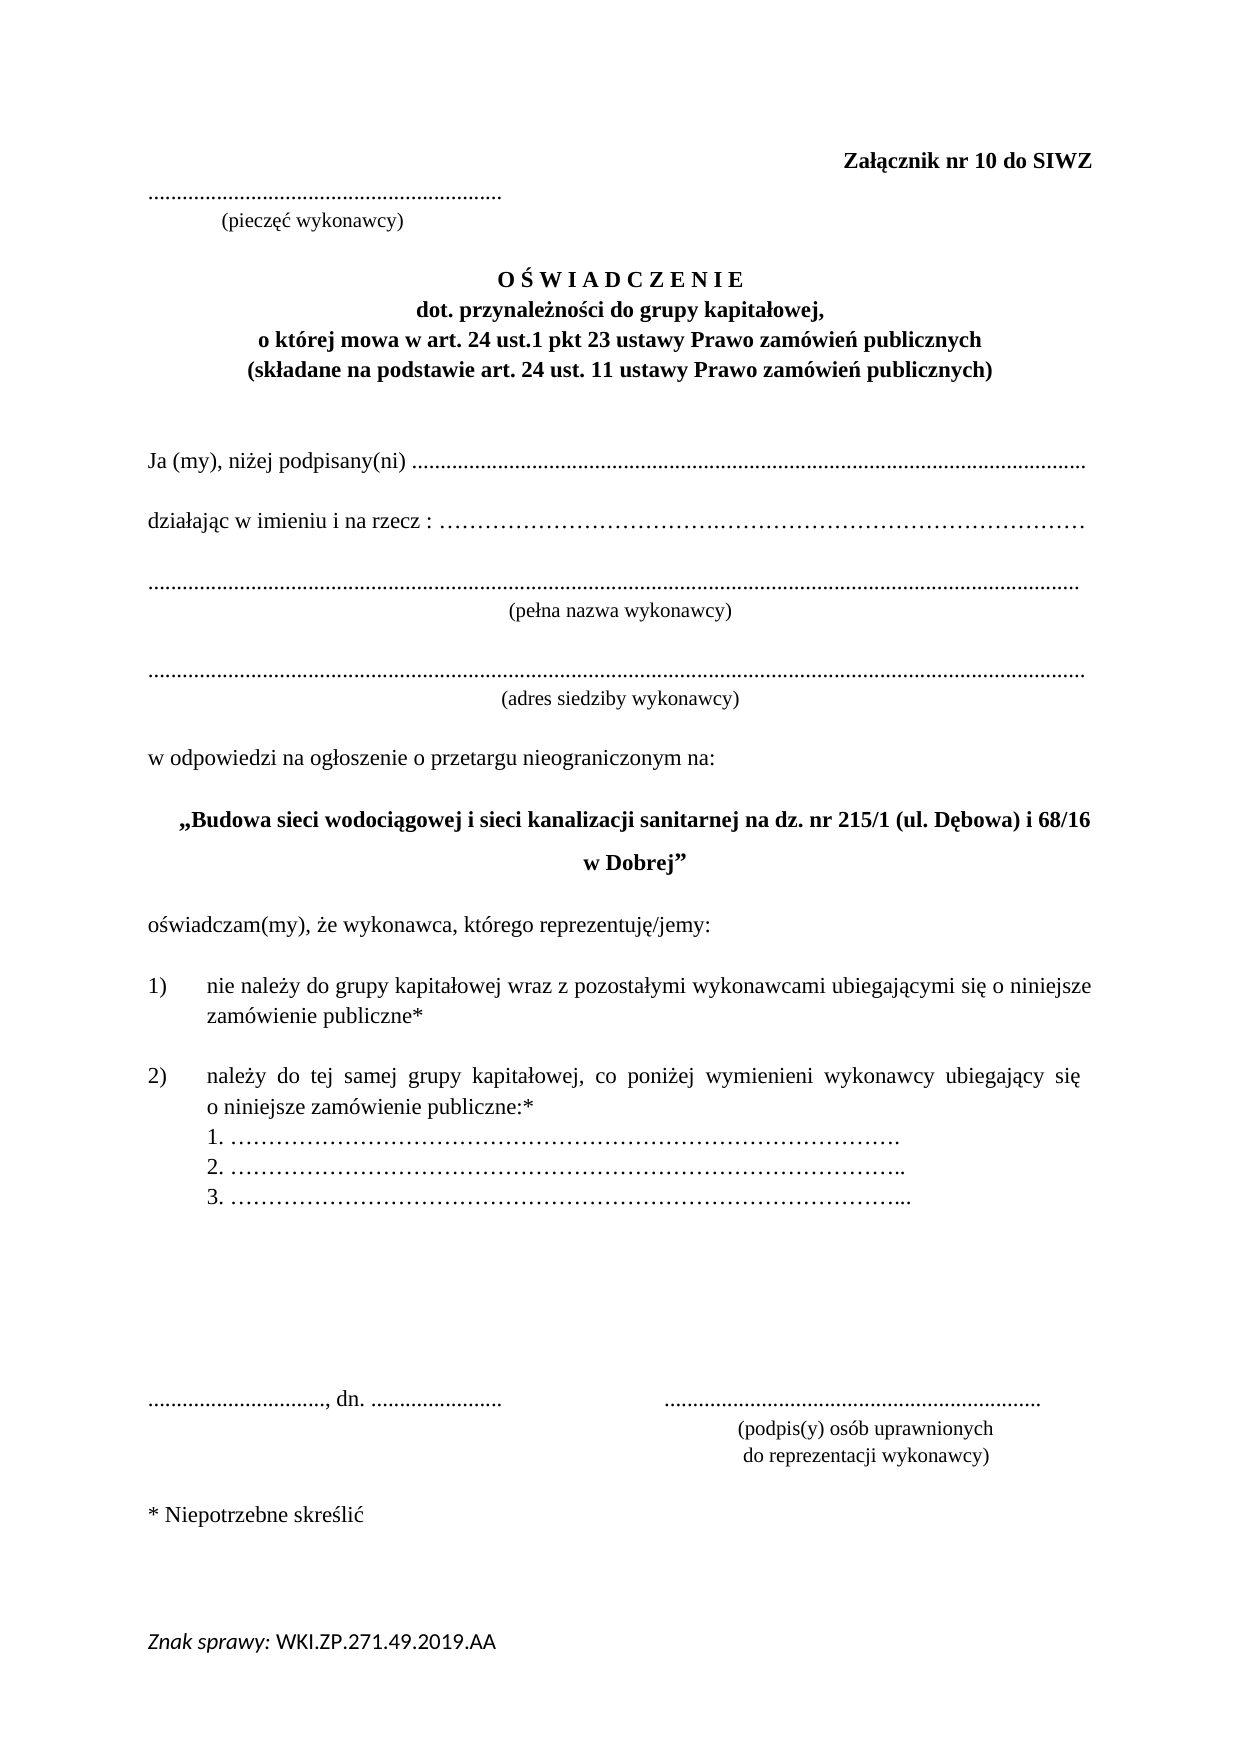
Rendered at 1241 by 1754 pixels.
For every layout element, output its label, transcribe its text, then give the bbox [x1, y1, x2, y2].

text .................................................................................................................................................................... [148, 656, 1093, 682]
text (podpis(y) osób uprawnionych [148, 1416, 1093, 1440]
text działając w imieniu i na rzecz : ……………………………….………………………………………… [148, 507, 1093, 534]
list nie należy do grupy kapitałowej wraz z pozostałymi wykonawcami ubiegającymi się o niniejsze zamówienie publiczne* [148, 972, 1093, 1028]
text Ja (my), niżej podpisany(ni) ...................................................................................................................... [148, 447, 1093, 473]
text (adres siedziby wykonawcy) [148, 686, 1093, 710]
text (pieczęć wykonawcy) [148, 208, 1093, 232]
text „Budowa sieci wodociągowej i sieci kanalizacji sanitarnej na dz. nr 215/1 (ul. Dębowa) i 68/16 w Dobrej” [177, 804, 1093, 876]
text 3. ……………………………………………………………………………... [148, 1183, 1093, 1210]
text oświadczam(my), że wykonawca, którego reprezentuję/jemy: [148, 911, 1093, 938]
text (pełna nazwa wykonawcy) [148, 598, 1093, 622]
text ..............................., dn. ....................... .................................................................. [148, 1385, 1093, 1412]
text ................................................................................................................................................................... [148, 568, 1093, 594]
text do reprezentacji wykonawcy) [664, 1443, 1093, 1467]
text o której mowa w art. 24 ust.1 pkt 23 ustawy Prawo zamówień publicznych [148, 326, 1093, 353]
text 1. ……………………………………………………………………………. [148, 1123, 1093, 1149]
text dot. przynależności do grupy kapitałowej, [148, 296, 1093, 322]
text Załącznik nr 10 do SIWZ [148, 148, 1093, 174]
text 2. …………………………………………………………………………….. [148, 1153, 1093, 1179]
text .............................................................. [148, 178, 1093, 204]
text O Ś W I A D C Z E N I E [148, 266, 1093, 292]
text * Niepotrzebne skreślić [148, 1501, 1093, 1527]
text 2) należy do tej samej grupy kapitałowej, co poniżej wymienieni wykonawcy ubiegający się o niniejsze zamówienie publiczne:* [148, 1062, 1093, 1119]
text (składane na podstawie art. 24 ust. 11 ustawy Prawo zamówień publicznych) [148, 356, 1093, 383]
text w odpowiedzi na ogłoszenie o przetargu nieograniczonym na: [148, 744, 1093, 770]
